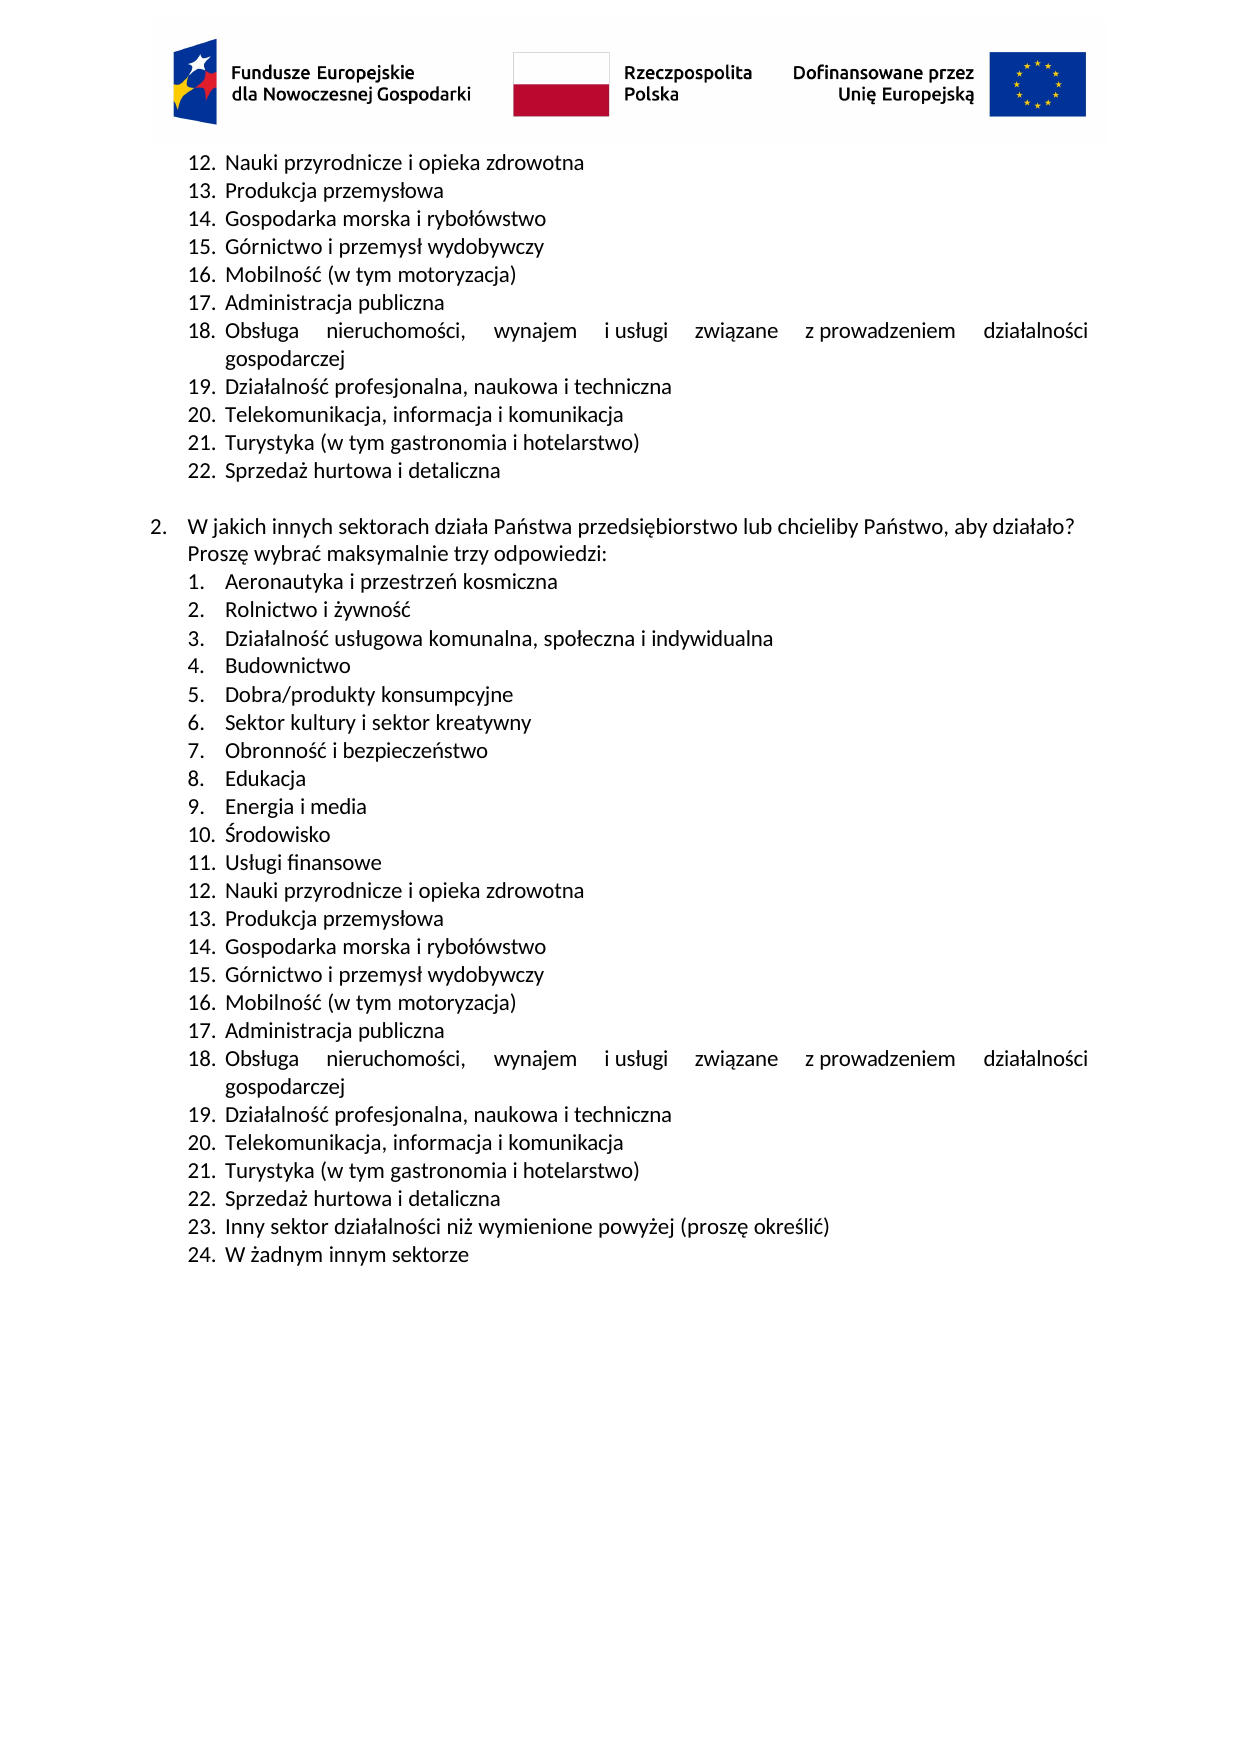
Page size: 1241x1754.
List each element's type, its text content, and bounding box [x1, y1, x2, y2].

list Produkcja przemysłowa [187, 904, 1107, 932]
list Rolnictwo i żywność [187, 596, 1107, 623]
list Sprzedaż hurtowa i detaliczna [187, 456, 1107, 484]
list Sektor kultury i sektor kreatywny [187, 708, 1107, 736]
list Produkcja przemysłowa [187, 176, 1107, 204]
list Dobra/produkty konsumpcyjne [187, 680, 1107, 708]
list Górnictwo i przemysł wydobywczy [187, 232, 1107, 260]
list Obsługa nieruchomości, wynajem i usługi związane z prowadzeniem działalności [187, 316, 1107, 344]
text gospodarczej [225, 1072, 1107, 1100]
list Górnictwo i przemysł wydobywczy [187, 960, 1107, 988]
list Administracja publiczna [187, 288, 1107, 316]
list Administracja publiczna [187, 1016, 1107, 1044]
list Turystyka (w tym gastronomia i hotelarstwo) [187, 1156, 1107, 1184]
list Gospodarka morska i rybołówstwo [187, 932, 1107, 960]
list Nauki przyrodnicze i opieka zdrowotna [187, 876, 1107, 904]
list Usługi finansowe [187, 848, 1107, 876]
list Mobilność (w tym motoryzacja) [187, 988, 1107, 1016]
list Telekomunikacja, informacja i komunikacja [187, 400, 1107, 428]
list Nauki przyrodnicze i opieka zdrowotna [187, 148, 1107, 176]
list Sprzedaż hurtowa i detaliczna [187, 1184, 1107, 1212]
list Gospodarka morska i rybołówstwo [187, 204, 1107, 232]
list Działalność usługowa komunalna, społeczna i indywidualna [187, 624, 1107, 652]
list Aeronautyka i przestrzeń kosmiczna [187, 567, 1107, 596]
list Edukacja [187, 764, 1107, 792]
list Energia i media [187, 792, 1107, 820]
list W jakich innych sektorach działa Państwa przedsiębiorstwo lub chcieliby Państwo, aby działało? Proszę wybrać maksymalnie trzy odpowiedzi: [150, 512, 1090, 567]
list Turystyka (w tym gastronomia i hotelarstwo) [187, 428, 1107, 456]
list Środowisko [187, 820, 1107, 848]
list Działalność profesjonalna, naukowa i techniczna [187, 1100, 1107, 1128]
text gospodarczej [225, 344, 1107, 372]
list Telekomunikacja, informacja i komunikacja [187, 1128, 1107, 1156]
list Mobilność (w tym motoryzacja) [187, 260, 1107, 288]
list Obsługa nieruchomości, wynajem i usługi związane z prowadzeniem działalności [187, 1044, 1107, 1072]
list W żadnym innym sektorze [187, 1240, 1107, 1268]
list Inny sektor działalności niż wymienione powyżej (proszę określić) [187, 1212, 1107, 1240]
picture [152, 17, 1107, 146]
list Działalność profesjonalna, naukowa i techniczna [187, 372, 1107, 400]
list Obronność i bezpieczeństwo [187, 736, 1107, 764]
list Budownictwo [187, 652, 1107, 680]
